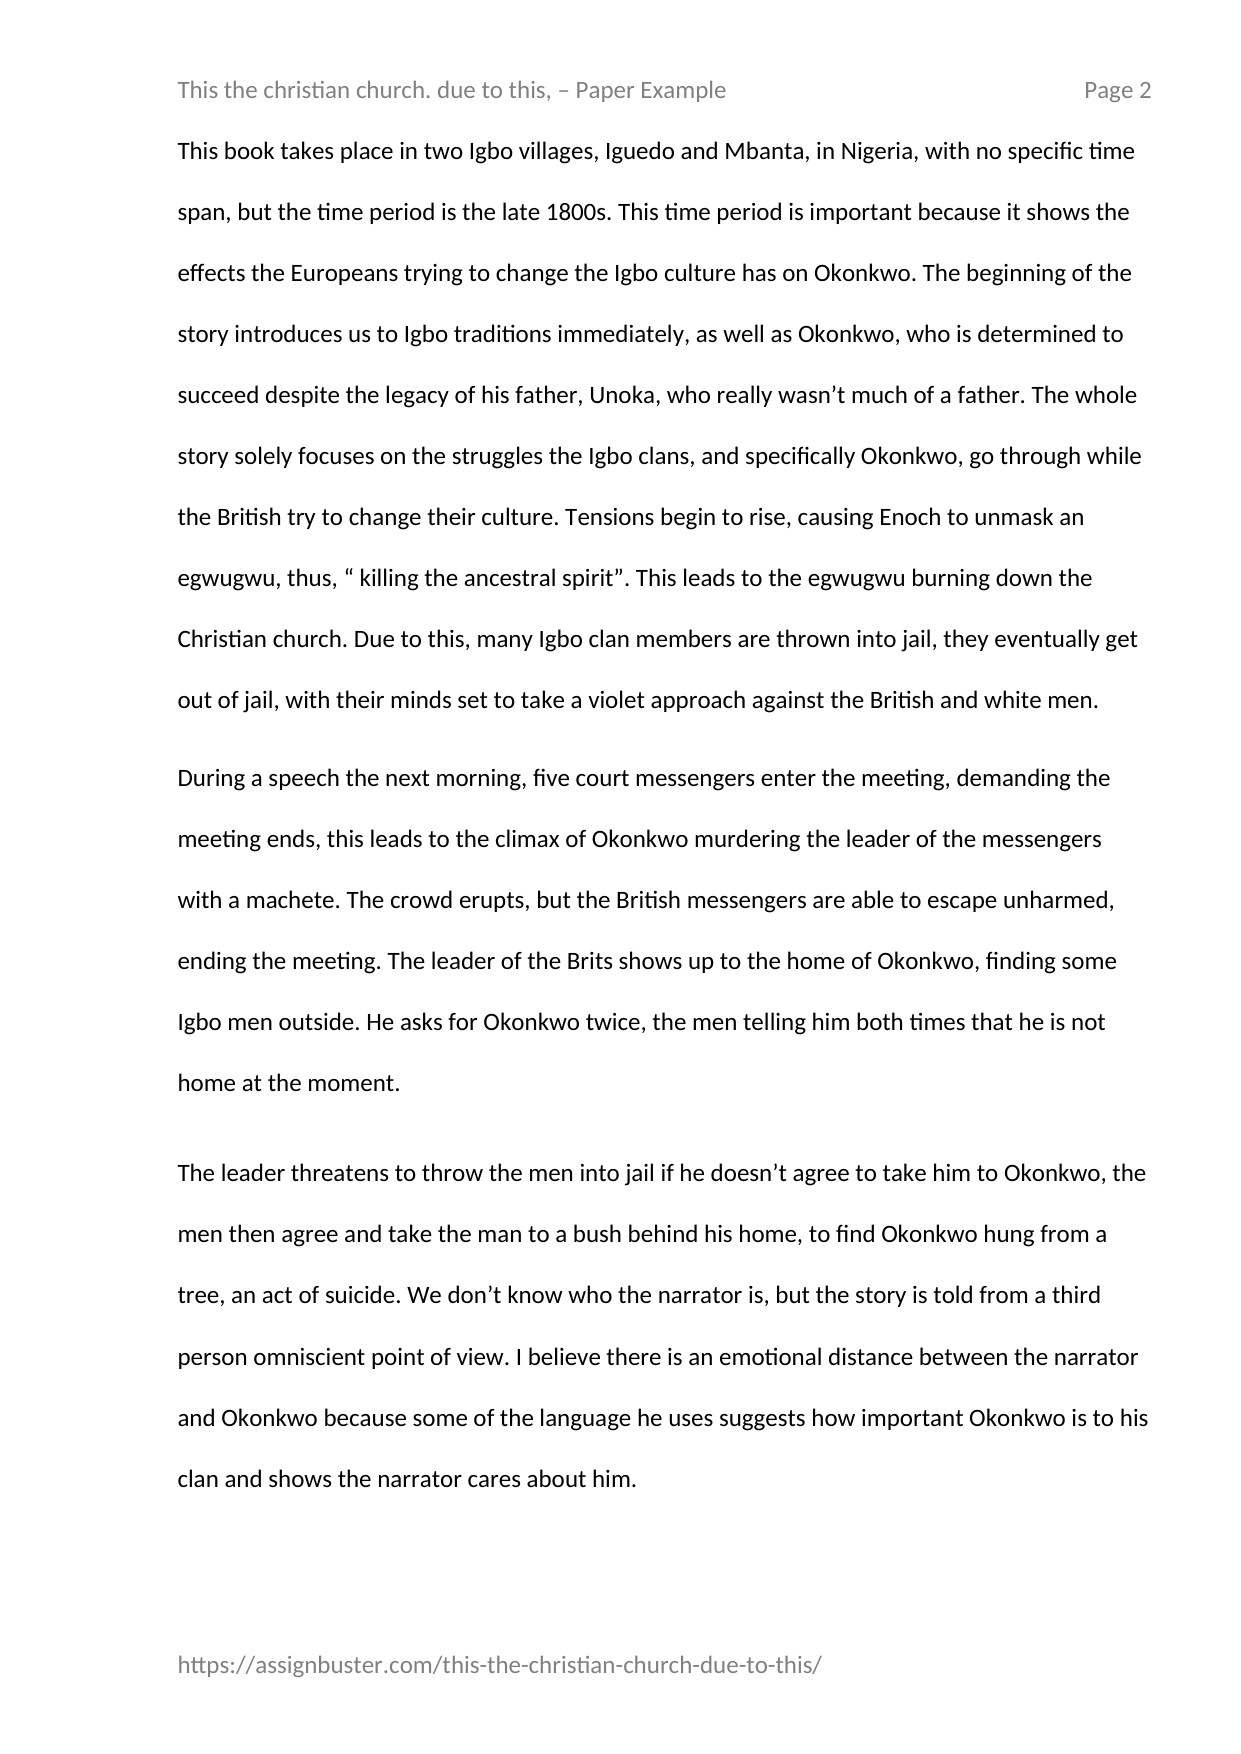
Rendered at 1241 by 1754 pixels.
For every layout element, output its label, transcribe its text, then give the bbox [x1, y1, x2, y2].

text During a speech the next morning, five court messengers enter the meeting, demanding the meeting ends, this leads to the climax of Okonkwo murdering the leader of the messengers with a machete. The crowd erupts, but the British messengers are able to escape unharmed, ending the meeting. The leader of the Brits shows up to the home of Okonkwo, finding some Igbo men outside. He asks for Okonkwo twice, the men telling him both times that he is not home at the moment. [177, 762, 1152, 1098]
text The leader threatens to throw the men into jail if he doesn’t agree to take him to Okonkwo, the men then agree and take the man to a bush behind his home, to find Okonkwo hung from a tree, an act of suicide. We don’t know who the narrator is, but the story is told from a third person omniscient point of view. I believe there is an emotional distance between the narrator and Okonkwo because some of the language he uses suggests how important Okonkwo is to his clan and shows the narrator cares about him. [177, 1158, 1152, 1493]
text This book takes place in two Igbo villages, Iguedo and Mbanta, in Nigeria, with no specific time span, but the time period is the late 1800s. This time period is important because it shows the effects the Europeans trying to change the Igbo culture has on Okonkwo. The beginning of the story introduces us to Igbo traditions immediately, as well as Okonkwo, who is determined to succeed despite the legacy of his father, Unoka, who really wasn’t much of a father. The whole story solely focuses on the struggles the Igbo clans, and specifically Okonkwo, go through while the British try to change their culture. Tensions begin to rise, causing Enoch to unmask an egwugwu, thus, “ killing the ancestral spirit”. This leads to the egwugwu burning down the Christian church. Due to this, many Igbo clan members are thrown into jail, they eventually get out of jail, with their minds set to take a violet approach against the British and white men. [177, 135, 1152, 715]
